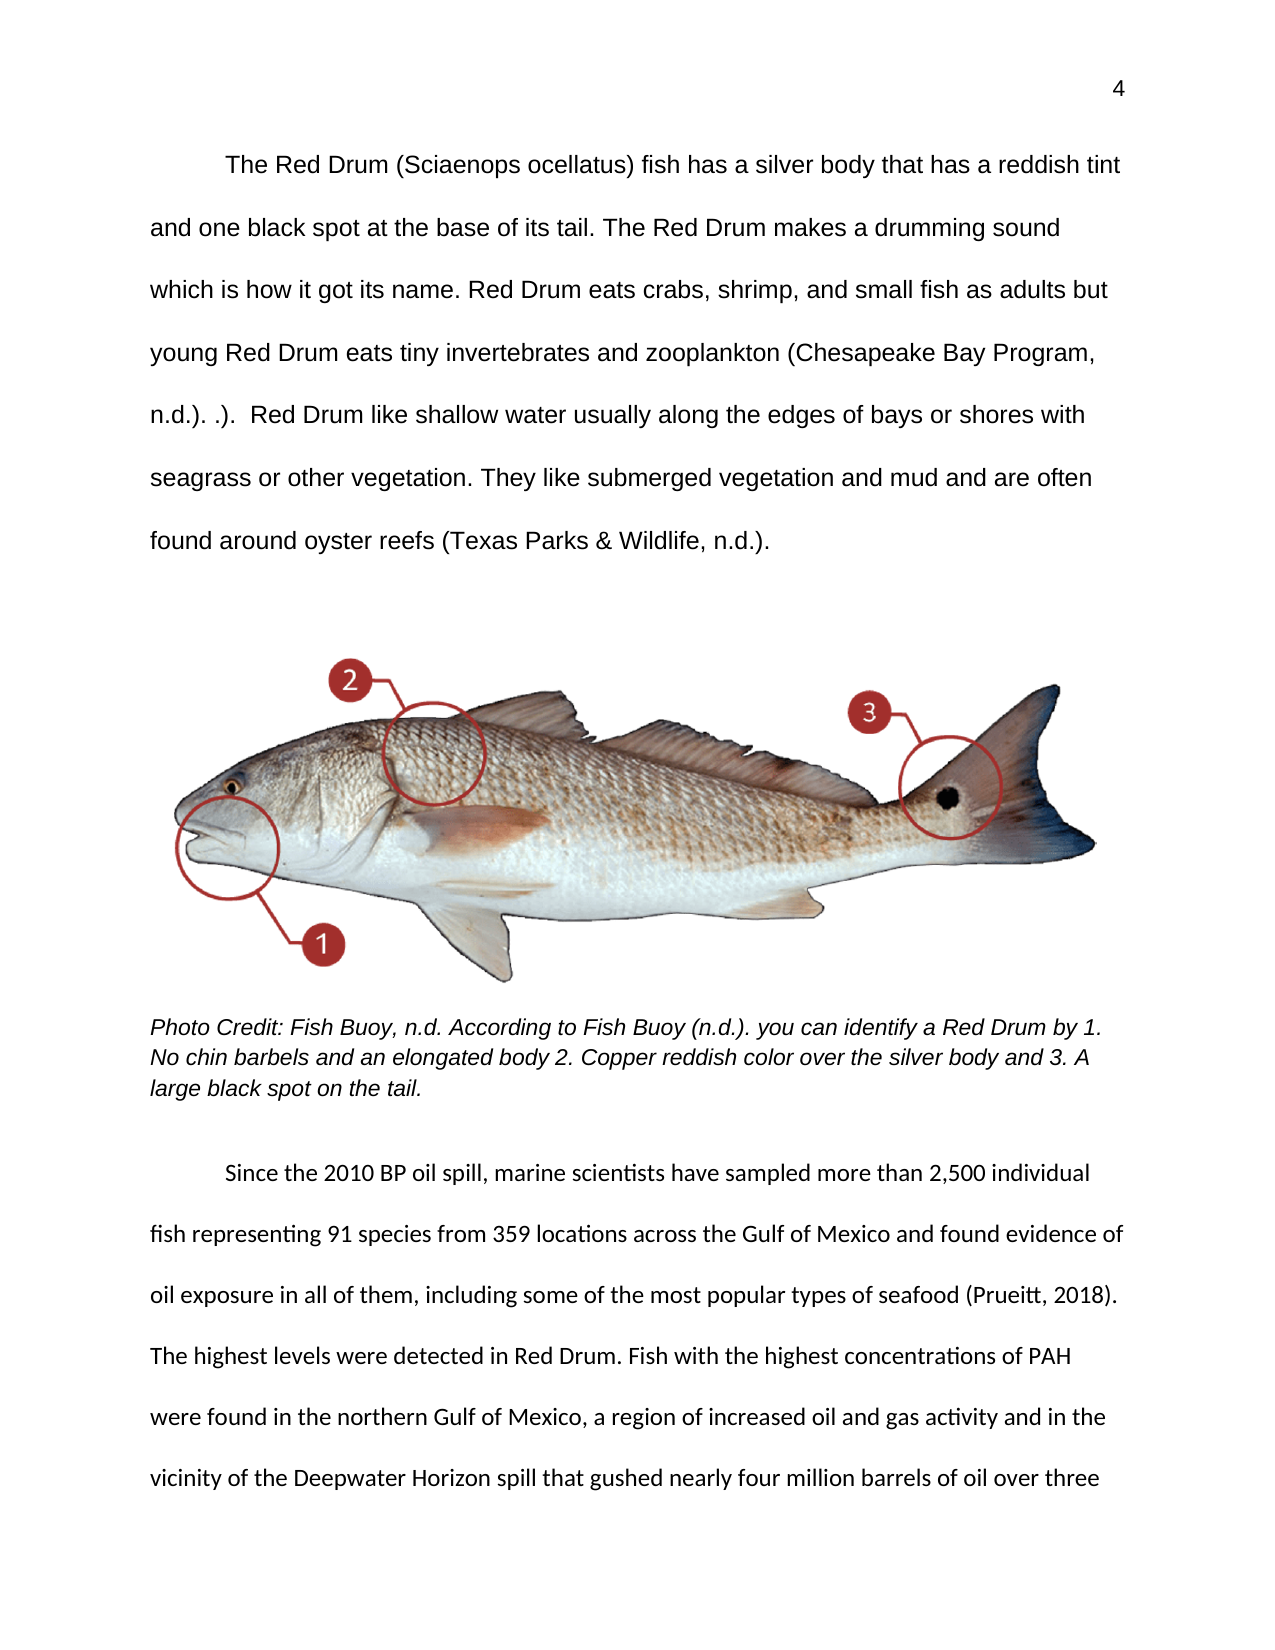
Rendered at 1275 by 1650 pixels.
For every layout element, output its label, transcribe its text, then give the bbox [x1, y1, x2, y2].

picture [150, 645, 1125, 1011]
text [150, 1157, 1125, 1493]
text The Red Drum (Sciaenops ocellatus) fish has a silver body that has a reddish tint and one black spot at the base of its tail. The Red Drum makes a drumming sound which is how it got its name. Red Drum eats crabs, shrimp, and small fish as adults but young Red Drum eats tiny invertebrates and zooplankton (Chesapeake Bay Program, n.d.). .). Red Drum like shallow water usually along the edges of bays or shores with seagrass or other vegetation. They like submerged vegetation and mud and are often found around oyster reefs (Texas Parks & Wildlife, n.d.). [150, 150, 1125, 554]
text Photo Credit: Fish Buoy, n.d. According to Fish Buoy (n.d.). you can identify a Red Drum by 1. No chin barbels and an elongated body 2. Copper reddish color over the silver body and 3. A large black spot on the tail. [150, 1014, 1125, 1101]
